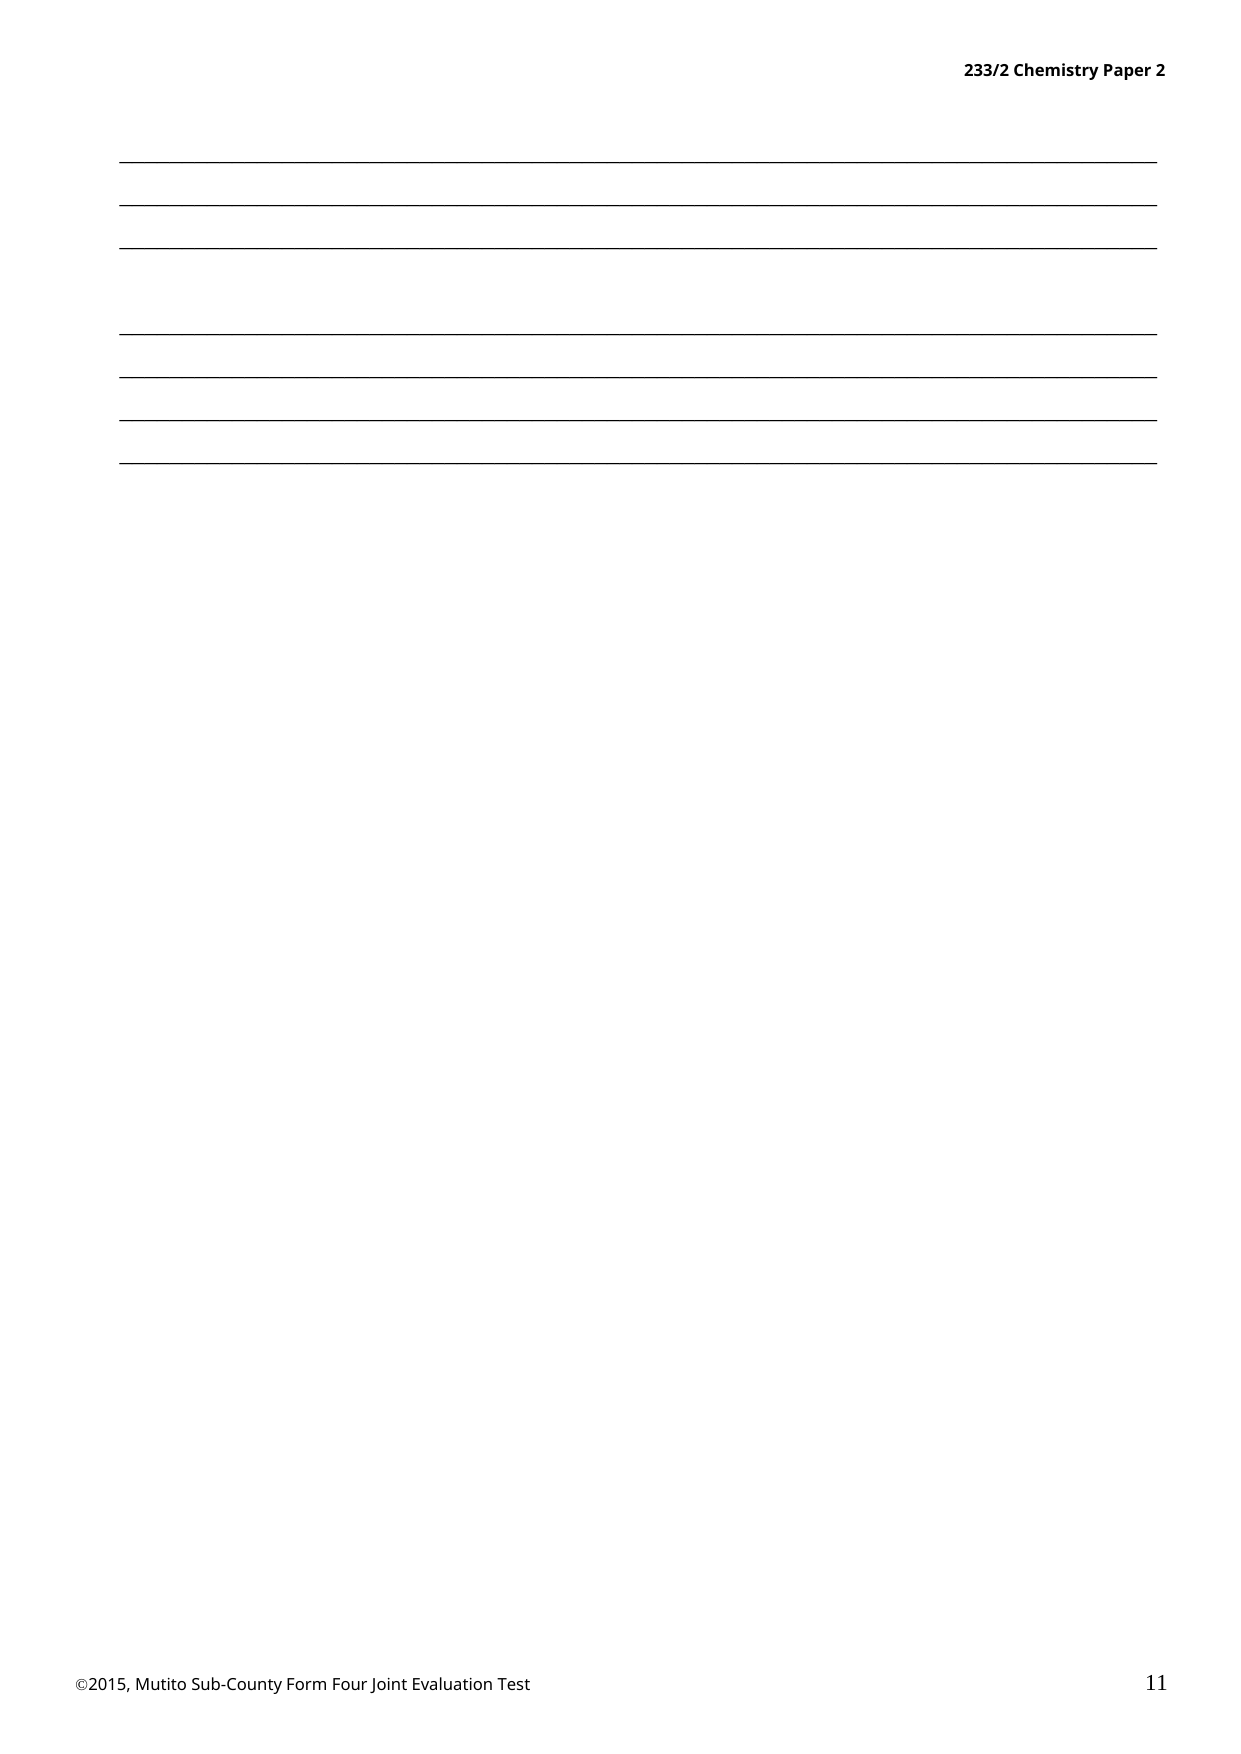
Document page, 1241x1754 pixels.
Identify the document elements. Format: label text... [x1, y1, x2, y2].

text _________________________________________________________________________________________________________________________________________________________________________________________________________________________________________________________ [75, 95, 1165, 252]
text ____________________________________________________________________________________________________________________________________________________________________________________________________________________________________________________________________________________________________________________________________________ [75, 267, 1165, 467]
